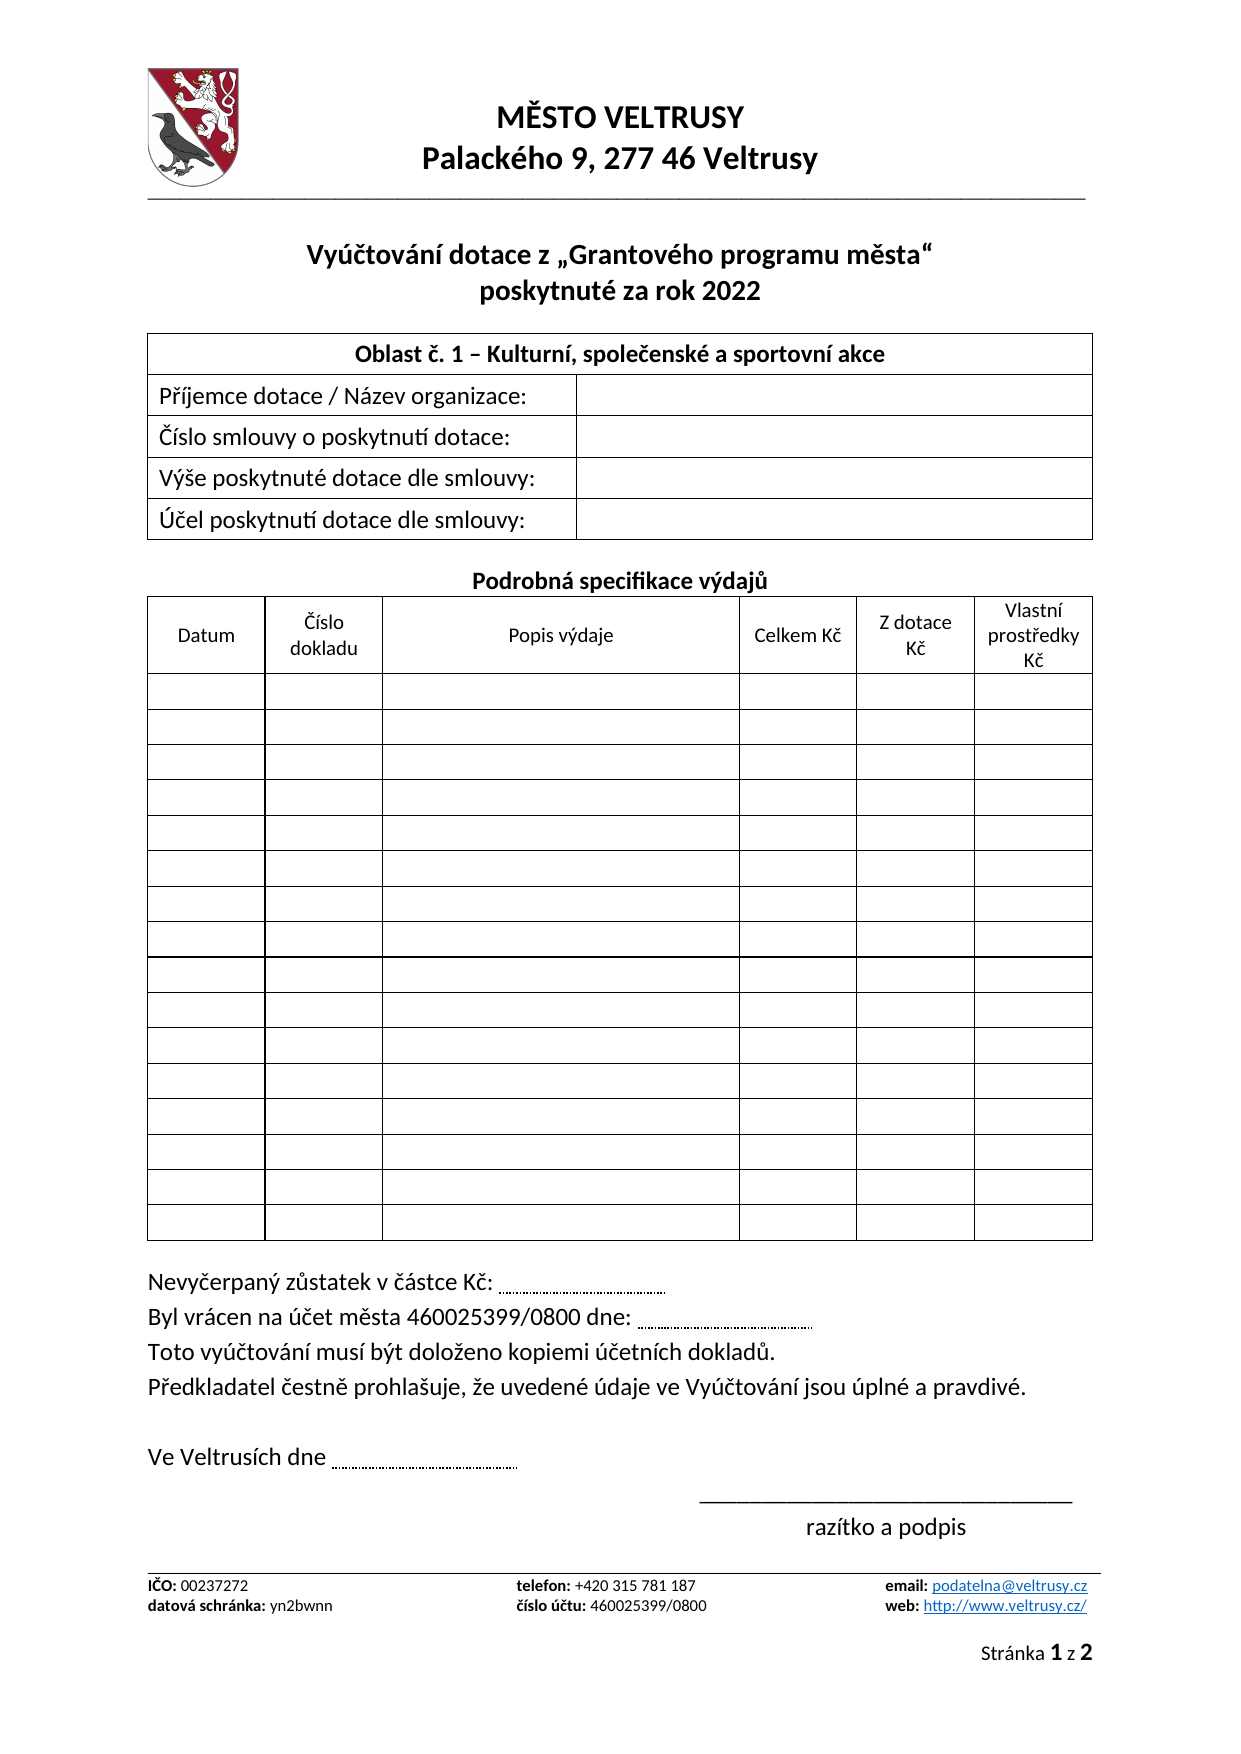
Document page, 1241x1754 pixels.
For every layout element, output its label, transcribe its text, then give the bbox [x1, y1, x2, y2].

table_cell [266, 1064, 382, 1098]
table_cell [266, 851, 382, 886]
table_cell Číslo smlouvy o poskytnutí dotace: [148, 416, 576, 457]
table_cell [148, 1135, 264, 1169]
table_cell [148, 851, 264, 886]
table_cell [857, 993, 974, 1027]
table_cell [975, 1205, 1092, 1240]
table_cell [266, 780, 382, 815]
text ______________________________ [148, 1476, 1092, 1506]
table_cell [266, 1170, 382, 1204]
table_cell [148, 1205, 264, 1240]
table_cell [857, 1135, 974, 1169]
table_cell [148, 887, 264, 921]
table_cell [383, 816, 739, 850]
table_cell [383, 887, 739, 921]
table_cell [383, 1170, 739, 1204]
table_cell [148, 922, 264, 956]
text Toto vyúčtování musí být doloženo kopiemi účetních dokladů. [148, 1336, 1092, 1366]
table_cell [740, 1170, 856, 1204]
table_cell [975, 851, 1092, 886]
table_cell [383, 745, 739, 779]
table_cell [975, 958, 1092, 992]
table_cell [383, 1064, 739, 1098]
table_cell [740, 745, 856, 779]
table_header Vlastní prostředky Kč [975, 597, 1092, 673]
table_cell [148, 993, 264, 1027]
table_cell [975, 922, 1092, 956]
table_cell [266, 887, 382, 921]
table_cell [975, 1170, 1092, 1204]
table_cell [148, 816, 264, 850]
table_cell [383, 674, 739, 708]
table_cell [148, 1028, 264, 1063]
table_cell [266, 816, 382, 850]
table_cell [740, 1205, 856, 1240]
table_cell Příjemce dotace / Název organizace: [148, 375, 576, 415]
table_cell [975, 1135, 1092, 1169]
table_cell [857, 1099, 974, 1133]
table_cell [857, 1064, 974, 1098]
table_cell [266, 922, 382, 956]
table_cell [740, 1099, 856, 1133]
table_cell [148, 1170, 264, 1204]
text Podrobná specifikace výdajů [148, 565, 1092, 596]
table_cell [266, 710, 382, 744]
table_cell [975, 1064, 1092, 1098]
table_cell [740, 958, 856, 992]
text poskytnuté za rok 2022 [148, 272, 1092, 307]
table_cell [266, 958, 382, 992]
table_cell [740, 851, 856, 886]
table_cell [857, 745, 974, 779]
table_cell [857, 710, 974, 744]
table_cell [975, 674, 1092, 708]
table_cell [857, 780, 974, 815]
table_cell [148, 958, 264, 992]
table_cell Účel poskytnutí dotace dle smlouvy: [148, 499, 576, 539]
table_cell [740, 922, 856, 956]
table_cell [148, 710, 264, 744]
table_cell [383, 1028, 739, 1063]
table_cell [740, 710, 856, 744]
table_cell [577, 416, 1092, 457]
text Byl vrácen na účet města 460025399/0800 dne: [148, 1301, 1092, 1331]
table_cell [975, 887, 1092, 921]
table_cell [857, 816, 974, 850]
table_cell [266, 1028, 382, 1063]
table_header Celkem Kč [740, 597, 856, 673]
table_cell [857, 1205, 974, 1240]
table_cell [857, 1170, 974, 1204]
text Předkladatel čestně prohlašuje, že uvedené údaje ve Vyúčtování jsou úplné a pravdivé. [148, 1371, 1092, 1401]
table_cell [975, 1099, 1092, 1133]
table_cell [148, 745, 264, 779]
table_cell [266, 674, 382, 708]
table_cell [975, 780, 1092, 815]
table_cell [266, 1205, 382, 1240]
text Vyúčtování dotace z „Grantového programu města“ [148, 236, 1092, 272]
table_header Z dotace Kč [857, 597, 974, 673]
table_cell [857, 1028, 974, 1063]
table_cell Výše poskytnuté dotace dle smlouvy: [148, 458, 576, 498]
table_cell [266, 1135, 382, 1169]
table_cell [577, 458, 1092, 498]
table_cell [266, 745, 382, 779]
table_cell [148, 1099, 264, 1133]
table_cell [857, 851, 974, 886]
table_header Číslo dokladu [266, 597, 382, 673]
table_cell [740, 674, 856, 708]
table_cell [383, 710, 739, 744]
table_cell [740, 1135, 856, 1169]
text razítko a podpis [148, 1511, 1092, 1541]
table_cell [975, 745, 1092, 779]
table_header Oblast č. 1 – Kulturní, společenské a sportovní akce [148, 334, 1092, 374]
text Nevyčerpaný zůstatek v částce Kč: [148, 1266, 1092, 1296]
table_cell [383, 1135, 739, 1169]
table_cell [383, 1205, 739, 1240]
table_cell [975, 1028, 1092, 1063]
table_header Datum [148, 597, 264, 673]
table_header Popis výdaje [383, 597, 739, 673]
table_cell [383, 958, 739, 992]
text Ve Veltrusích dne [148, 1441, 1092, 1471]
table_cell [383, 1099, 739, 1133]
table_cell [740, 1064, 856, 1098]
table_cell [266, 1099, 382, 1133]
table_cell [857, 674, 974, 708]
picture [147, 68, 239, 187]
table_cell [857, 887, 974, 921]
table_cell [148, 1064, 264, 1098]
table_cell [383, 780, 739, 815]
table_cell [148, 780, 264, 815]
table_cell [975, 993, 1092, 1027]
table_cell [740, 780, 856, 815]
table_cell [740, 887, 856, 921]
table_cell [577, 375, 1092, 415]
table_cell [740, 816, 856, 850]
table_cell [857, 922, 974, 956]
table_cell [857, 958, 974, 992]
table_cell [975, 710, 1092, 744]
table_cell [148, 674, 264, 708]
table_cell [383, 922, 739, 956]
table_cell [266, 993, 382, 1027]
table_cell [383, 993, 739, 1027]
table_cell [740, 1028, 856, 1063]
table_cell [577, 499, 1092, 539]
table_cell [383, 851, 739, 886]
table_cell [975, 816, 1092, 850]
table_cell [740, 993, 856, 1027]
